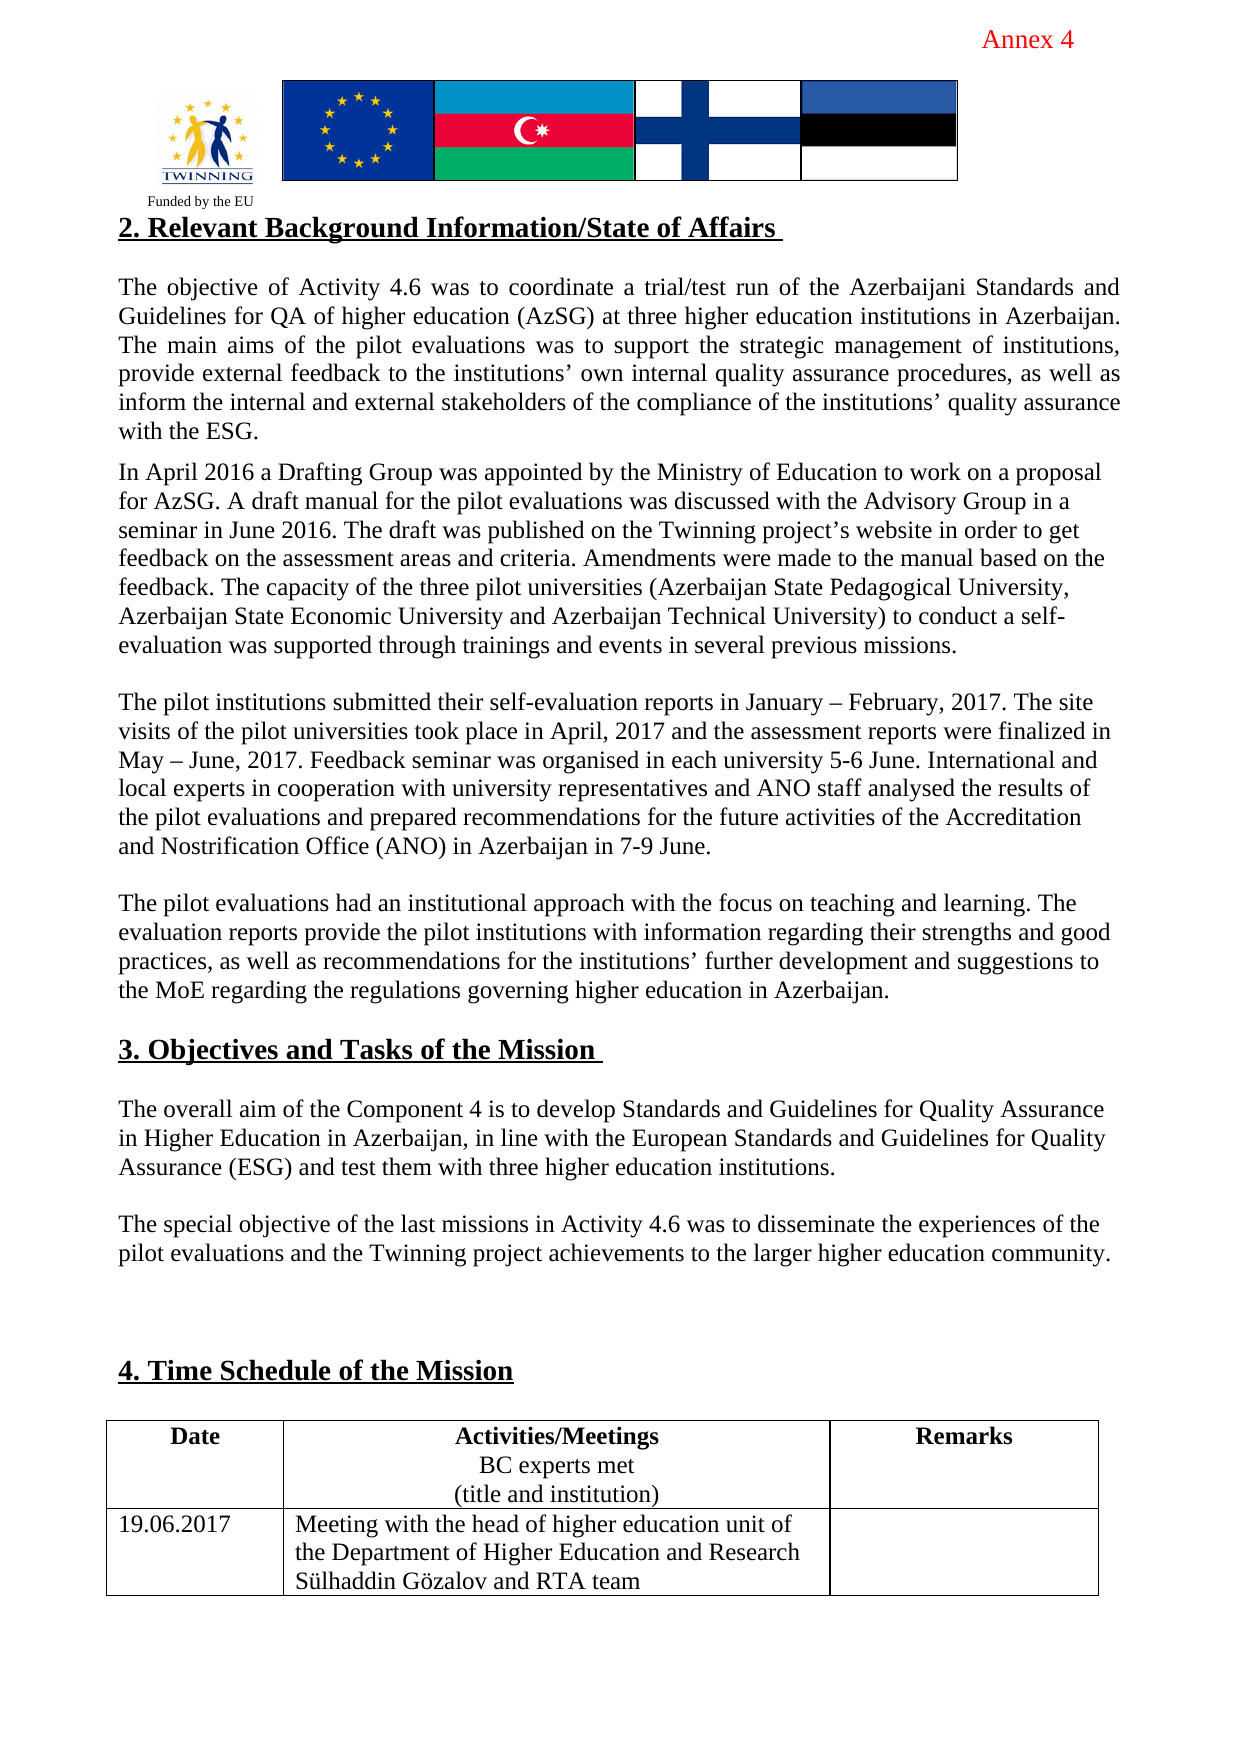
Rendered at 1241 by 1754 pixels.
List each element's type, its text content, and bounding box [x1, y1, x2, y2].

table_cell [831, 1509, 1098, 1595]
picture [283, 81, 433, 180]
text The special objective of the last missions in Activity 4.6 was to disseminate the experiences of the pilot evaluations and the Twinning project achievements to the larger higher education community. [118, 1209, 1122, 1267]
table_header Remarks [831, 1421, 1098, 1508]
table_cell 19.06.2017 [107, 1509, 283, 1595]
picture [802, 81, 957, 180]
text The pilot evaluations had an institutional approach with the focus on teaching and learning. The evaluation reports provide the pilot institutions with information regarding their strengths and good practices, as well as recommendations for the institutions’ further development and suggestions to the MoE regarding the regulations governing higher education in Azerbaijan. [118, 888, 1122, 1003]
picture [151, 81, 265, 196]
text 4. Time Schedule of the Mission [118, 1353, 1122, 1387]
text 3. Objectives and Tasks of the Mission [118, 1032, 1122, 1066]
picture [636, 81, 800, 180]
picture [435, 114, 634, 180]
text 2. Relevant Background Information/State of Affairs [118, 210, 1122, 243]
text The overall aim of the Component 4 is to develop Standards and Guidelines for Quality Assurance in Higher Education in Azerbaijan, in line with the European Standards and Guidelines for Quality Assurance (ESG) and test them with three higher education institutions. [118, 1094, 1122, 1181]
text The objective of Activity 4.6 was to coordinate a trial/test run of the Azerbaijani Standards and Guidelines for QA of higher education (AzSG) at three higher education institutions in Azerbaijan. The main aims of the pilot evaluations was to support the strategic management of institutions, provide external feedback to the institutions’ own internal quality assurance procedures, as well as inform the internal and external stakeholders of the compliance of the institutions’ quality assurance with the ESG. [118, 272, 1122, 445]
table_header Activities/Meetings BC experts met (title and institution) [284, 1421, 829, 1508]
text In April 2016 a Drafting Group was appointed by the Ministry of Education to work on a proposal for AzSG. A draft manual for the pilot evaluations was discussed with the Advisory Group in a seminar in June 2016. The draft was published on the Twinning project’s website in order to get feedback on the assessment areas and criteria. Amendments were made to the manual based on the feedback. The capacity of the three pilot universities (Azerbaijan State Pedagogical University, Azerbaijan State Economic University and Azerbaijan Technical University) to conduct a self-evaluation was supported through trainings and events in several previous missions. [118, 457, 1122, 658]
text The pilot institutions submitted their self-evaluation reports in January – February, 2017. The site visits of the pilot universities took place in April, 2017 and the assessment reports were finalized in May – June, 2017. Feedback seminar was organised in each university 5-6 June. International and local experts in cooperation with university representatives and ANO staff analysed the results of the pilot evaluations and prepared recommendations for the future activities of the Accreditation and Nostrification Office (ANO) in Azerbaijan in 7-9 June. [118, 687, 1122, 860]
table_header Date [107, 1421, 283, 1508]
